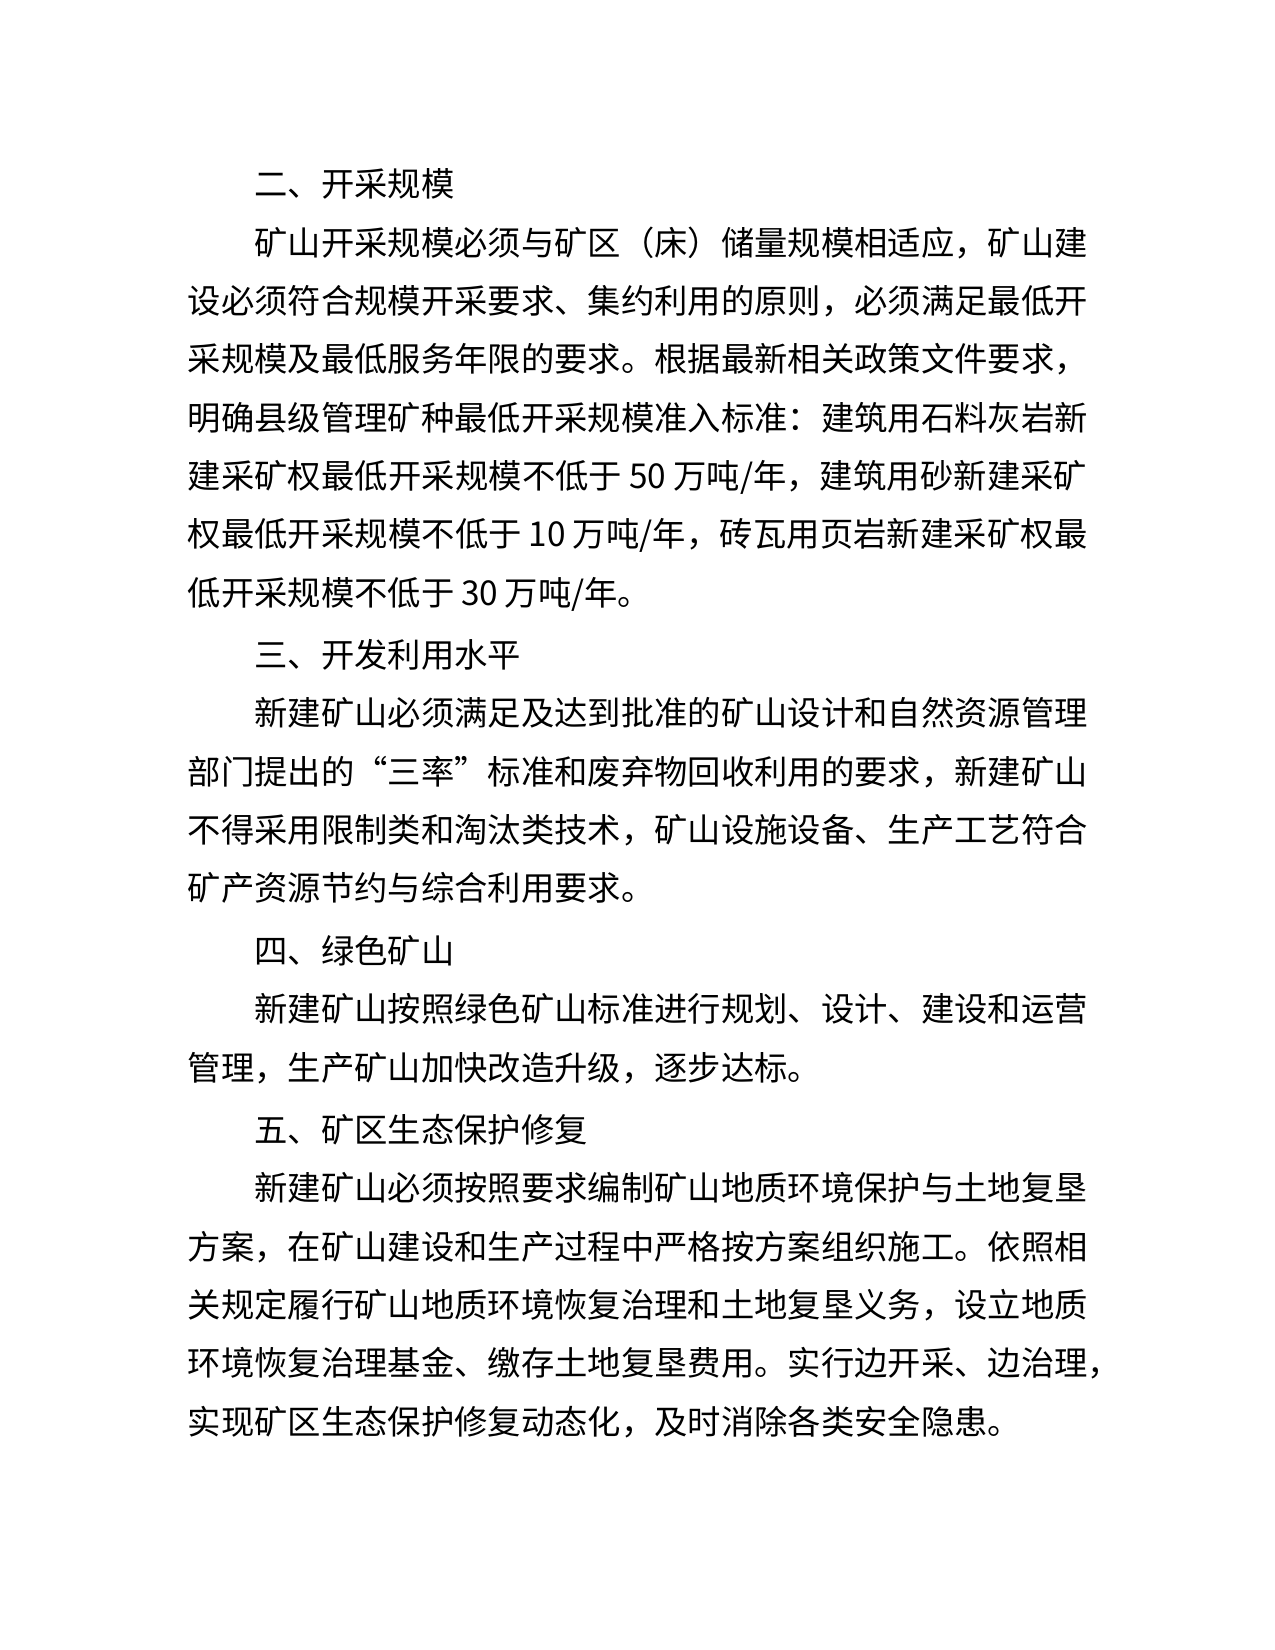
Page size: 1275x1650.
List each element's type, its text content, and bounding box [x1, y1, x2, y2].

text 矿山开采规模必须与矿区（床）储量规模相适应，矿山建设必须符合规模开采要求、集约利用的原则，必须满足最低开采规模及最低服务年限的要求。根据最新相关政策文件要求，明确县级管理矿种最低开采规模准入标准：建筑用石料灰岩新建采矿权最低开采规模不低于50万吨/年，建筑用砂新建采矿权最低开采规模不低于10万吨/年，砖瓦用页岩新建采矿权最低开采规模不低于30万吨/年。 [187, 208, 1087, 617]
subtitle 五、矿区生态保护修复 [187, 1096, 1087, 1154]
text 新建矿山必须按照要求编制矿山地质环境保护与土地复垦方案，在矿山建设和生产过程中严格按方案组织施工。依照相关规定履行矿山地质环境恢复治理和土地复垦义务，设立地质环境恢复治理基金、缴存土地复垦费用。实行边开采、边治理，实现矿区生态保护修复动态化，及时消除各类安全隐患。 [187, 1154, 1087, 1446]
text 新建矿山按照绿色矿山标准进行规划、设计、建设和运营管理，生产矿山加快改造升级，逐步达标。 [187, 975, 1087, 1092]
text 新建矿山必须满足及达到批准的矿山设计和自然资源管理部门提出的“三率”标准和废弃物回收利用的要求，新建矿山不得采用限制类和淘汰类技术，矿山设施设备、生产工艺符合矿产资源节约与综合利用要求。 [187, 679, 1087, 912]
subtitle 三、开发利用水平 [187, 621, 1087, 679]
subtitle 二、开采规模 [187, 150, 1087, 208]
subtitle 四、绿色矿山 [187, 917, 1087, 975]
